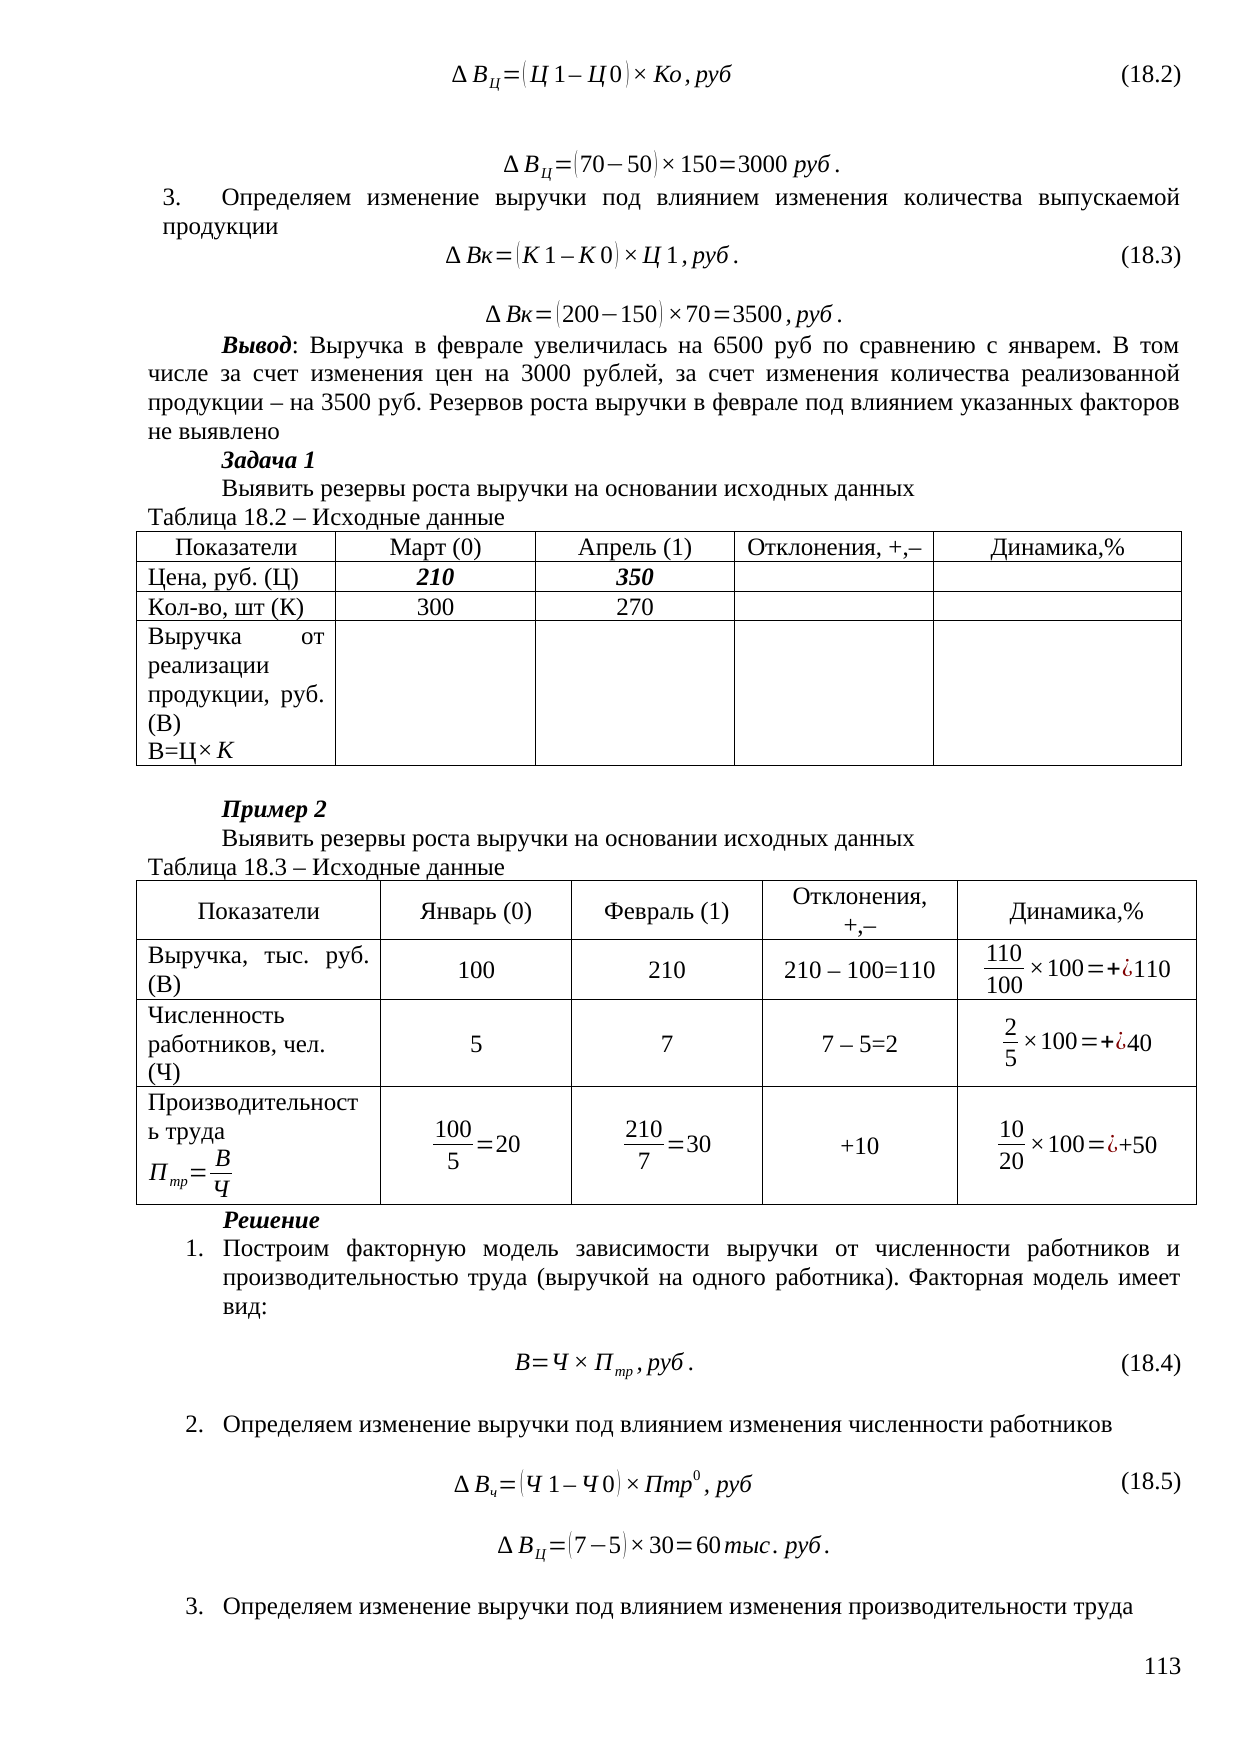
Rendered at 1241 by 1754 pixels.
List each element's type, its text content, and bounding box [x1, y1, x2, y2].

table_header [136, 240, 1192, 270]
list Построим факторную модель зависимости выручки от численности работников и производительностью труда (выручкой на одного работника). Факторная модель имеет вид: [185, 1233, 1181, 1320]
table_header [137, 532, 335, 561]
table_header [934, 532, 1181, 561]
list Определяем изменение выручки под влиянием изменения количества выпускаемой продукции [162, 182, 1181, 240]
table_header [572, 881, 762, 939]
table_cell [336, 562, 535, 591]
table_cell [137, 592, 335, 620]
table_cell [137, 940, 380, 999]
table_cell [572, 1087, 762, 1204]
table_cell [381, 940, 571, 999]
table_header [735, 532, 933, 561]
text Вывод: Выручка в феврале увеличилась на 6500 руб по сравнению с январем. В том числе за счет изменения цен на 3000 рублей, за счет изменения количества реализованной продукции – на 3500 руб. Резервов роста выручки в феврале под влиянием указанных факторов не выявлено [148, 330, 1181, 445]
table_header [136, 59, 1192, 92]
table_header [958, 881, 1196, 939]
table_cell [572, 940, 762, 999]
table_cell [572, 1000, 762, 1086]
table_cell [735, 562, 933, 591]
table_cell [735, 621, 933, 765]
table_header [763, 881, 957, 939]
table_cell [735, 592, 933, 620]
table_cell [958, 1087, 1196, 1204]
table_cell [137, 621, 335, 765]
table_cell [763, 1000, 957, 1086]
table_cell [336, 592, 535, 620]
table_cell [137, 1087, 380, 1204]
text Задача 1 [148, 445, 1181, 473]
list Решение [223, 1205, 1181, 1233]
list Определяем изменение выручки под влиянием изменения численности работников [185, 1409, 1181, 1437]
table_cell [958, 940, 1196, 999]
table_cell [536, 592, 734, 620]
text Выявить резервы роста выручки на основании исходных данных [148, 473, 1181, 502]
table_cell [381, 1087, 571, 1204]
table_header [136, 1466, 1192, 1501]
list Определяем изменение выручки под влиянием изменения производительности труда [185, 1591, 1181, 1620]
text Таблица 18.2 – Исходные данные [148, 502, 1181, 531]
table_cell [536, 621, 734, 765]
text Пример 2 [148, 794, 1181, 823]
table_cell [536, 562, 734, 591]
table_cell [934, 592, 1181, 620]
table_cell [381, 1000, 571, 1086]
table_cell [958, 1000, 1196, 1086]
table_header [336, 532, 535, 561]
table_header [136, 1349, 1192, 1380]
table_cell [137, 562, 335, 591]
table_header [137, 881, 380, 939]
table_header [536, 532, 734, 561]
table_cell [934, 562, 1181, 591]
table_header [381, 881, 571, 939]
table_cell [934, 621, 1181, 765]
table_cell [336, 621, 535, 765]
text Выявить резервы роста выручки на основании исходных данных [148, 823, 1181, 852]
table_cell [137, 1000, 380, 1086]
text Таблица 18.3 – Исходные данные [148, 852, 1181, 880]
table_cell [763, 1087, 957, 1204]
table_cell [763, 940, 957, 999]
